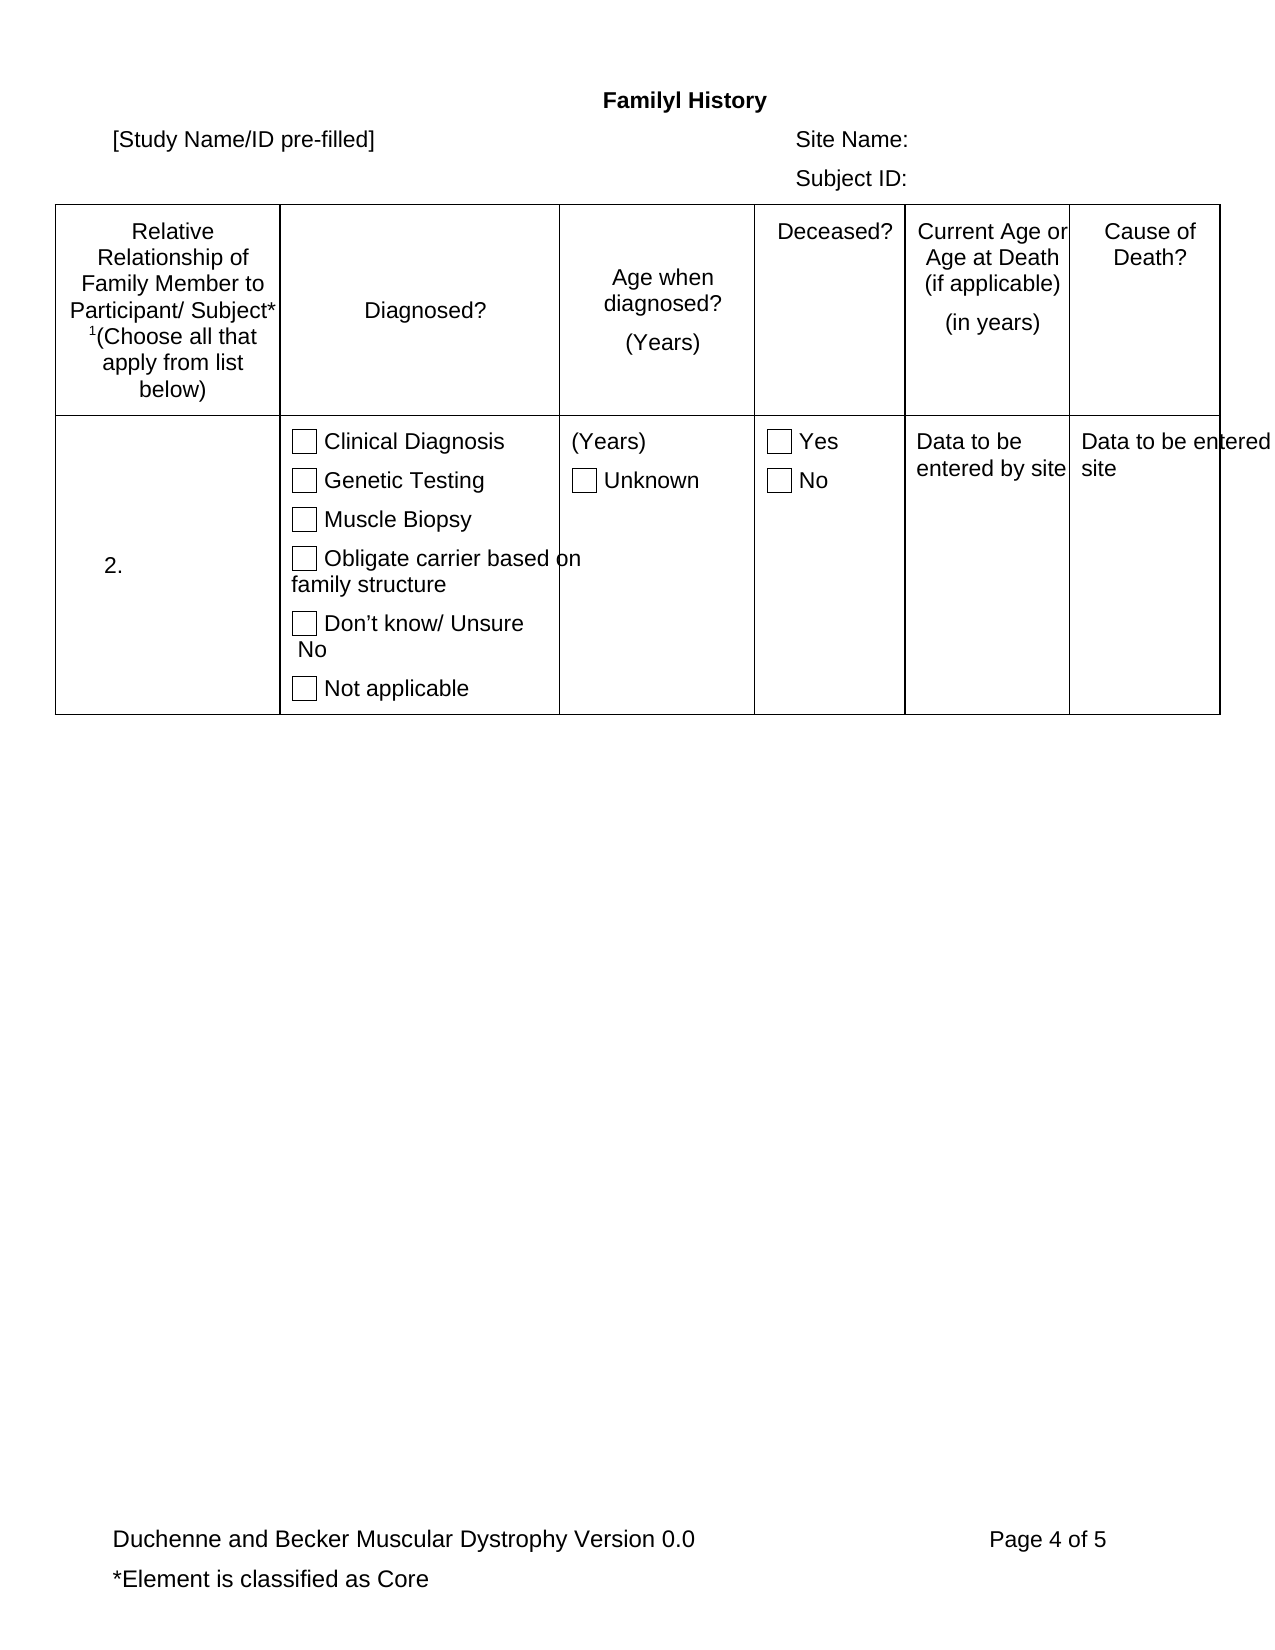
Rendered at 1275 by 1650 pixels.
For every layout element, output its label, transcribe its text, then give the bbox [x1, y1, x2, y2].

table_cell Clinical Diagnosis Genetic Testing No Muscle Biopsy Obligate carrier based on family structure Don’t know/ Unsure No Not applicable [281, 416, 559, 714]
table_cell (Years) Unknown [560, 416, 754, 714]
table_header Relative Relationship of Family Member to Participant/ Subject* 1(Choose all that apply from list below) [56, 205, 279, 414]
table_cell [56, 416, 279, 714]
table_cell Data to be entered by site [1070, 416, 1219, 714]
table_cell Data to be entered by site [906, 416, 1069, 714]
table_header Age when diagnosed? (Years) [560, 205, 754, 414]
table_header Diagnosed? [281, 205, 559, 414]
table_header Current Age or Age at Death (if applicable) (in years) [906, 205, 1069, 414]
table_header Deceased? [755, 205, 904, 414]
table_header Cause of Death? [1070, 205, 1219, 414]
table_cell Yes No [755, 416, 904, 714]
